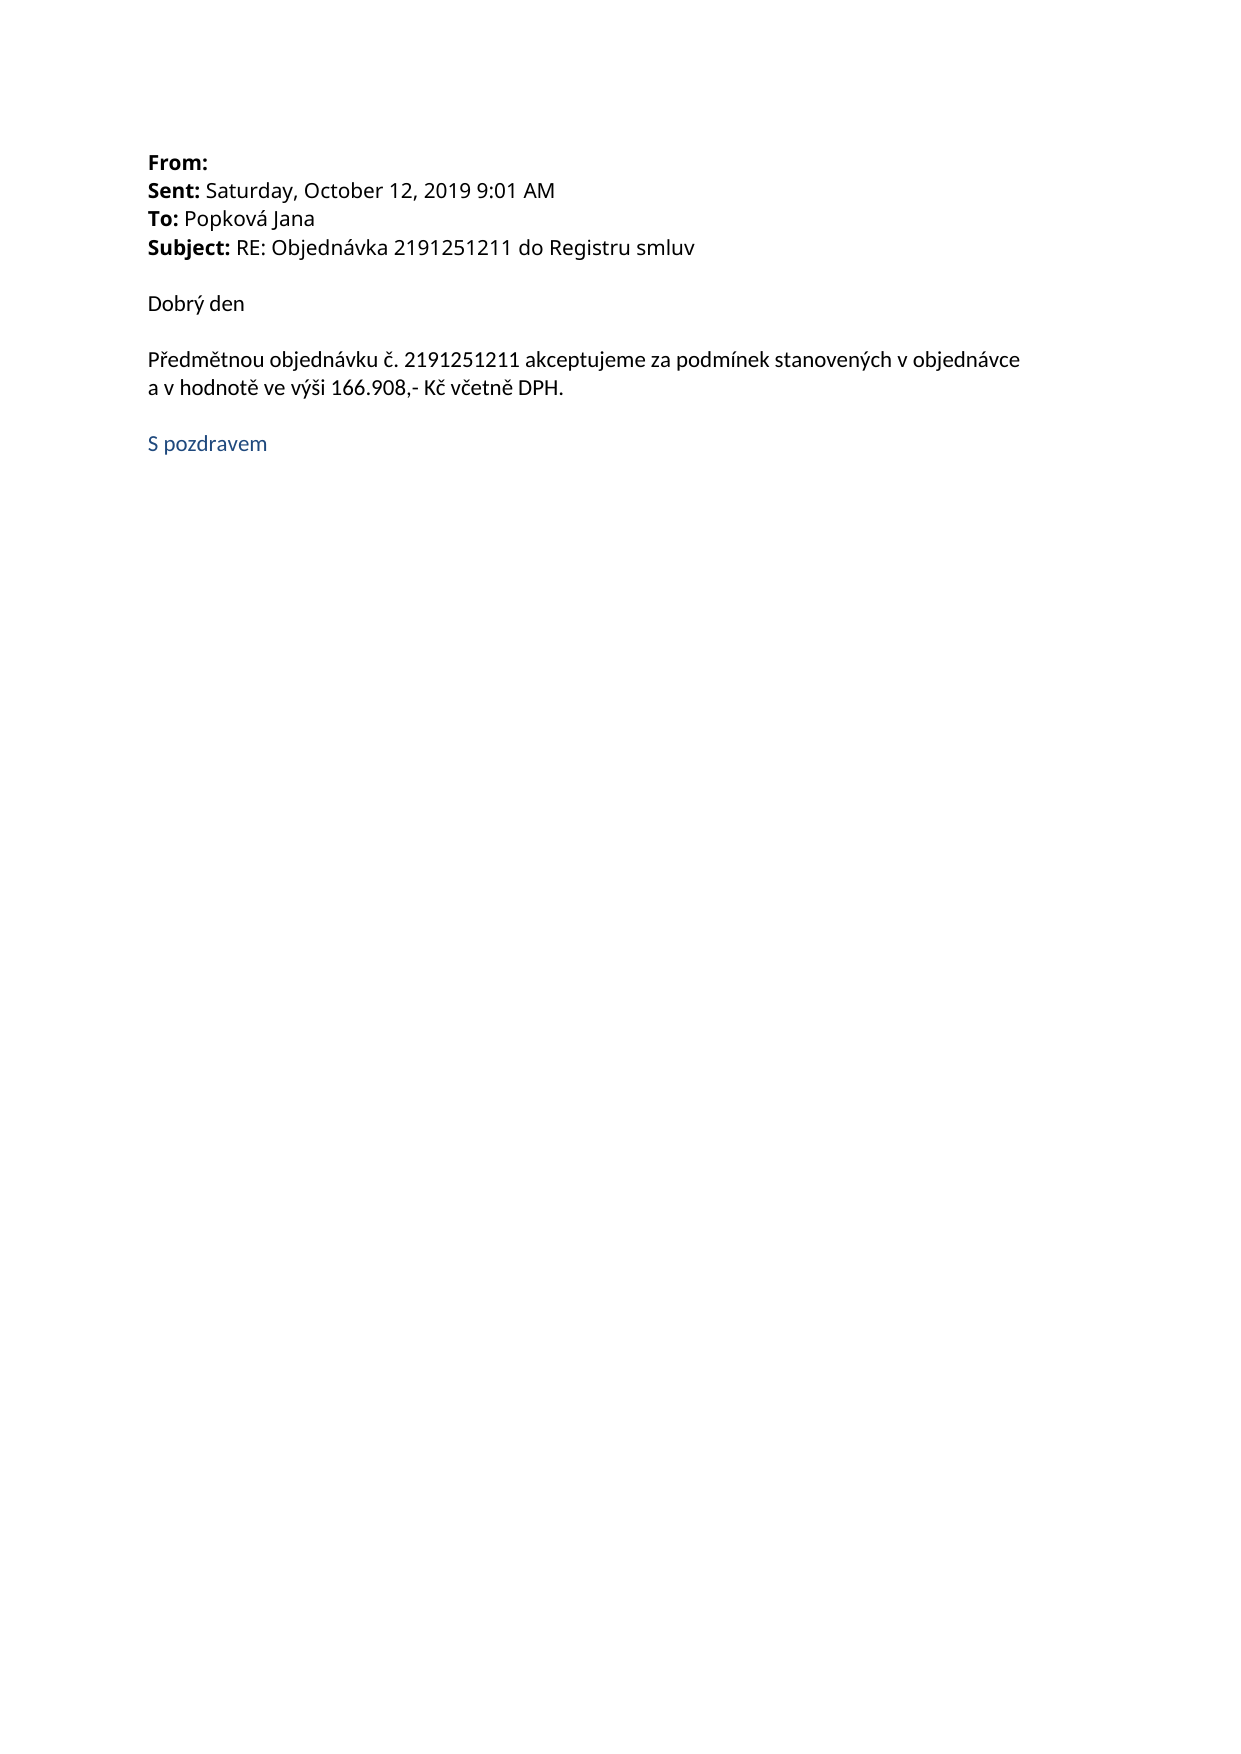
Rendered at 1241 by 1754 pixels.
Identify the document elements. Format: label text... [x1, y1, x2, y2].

text Dobrý den [148, 289, 1093, 317]
text a v hodnotě ve výši 166.908,- Kč včetně DPH. [148, 373, 1093, 401]
text From: [148, 148, 1093, 176]
text Sent: Saturday, October 12, 2019 9:01 AM To: Popková Jana Subject: RE: Objednávka 2191251211 do Registru smluv [148, 176, 1093, 261]
text S pozdravem [148, 429, 1093, 457]
text Předmětnou objednávku č. 2191251211 akceptujeme za podmínek stanovených v objednávce [148, 345, 1093, 373]
